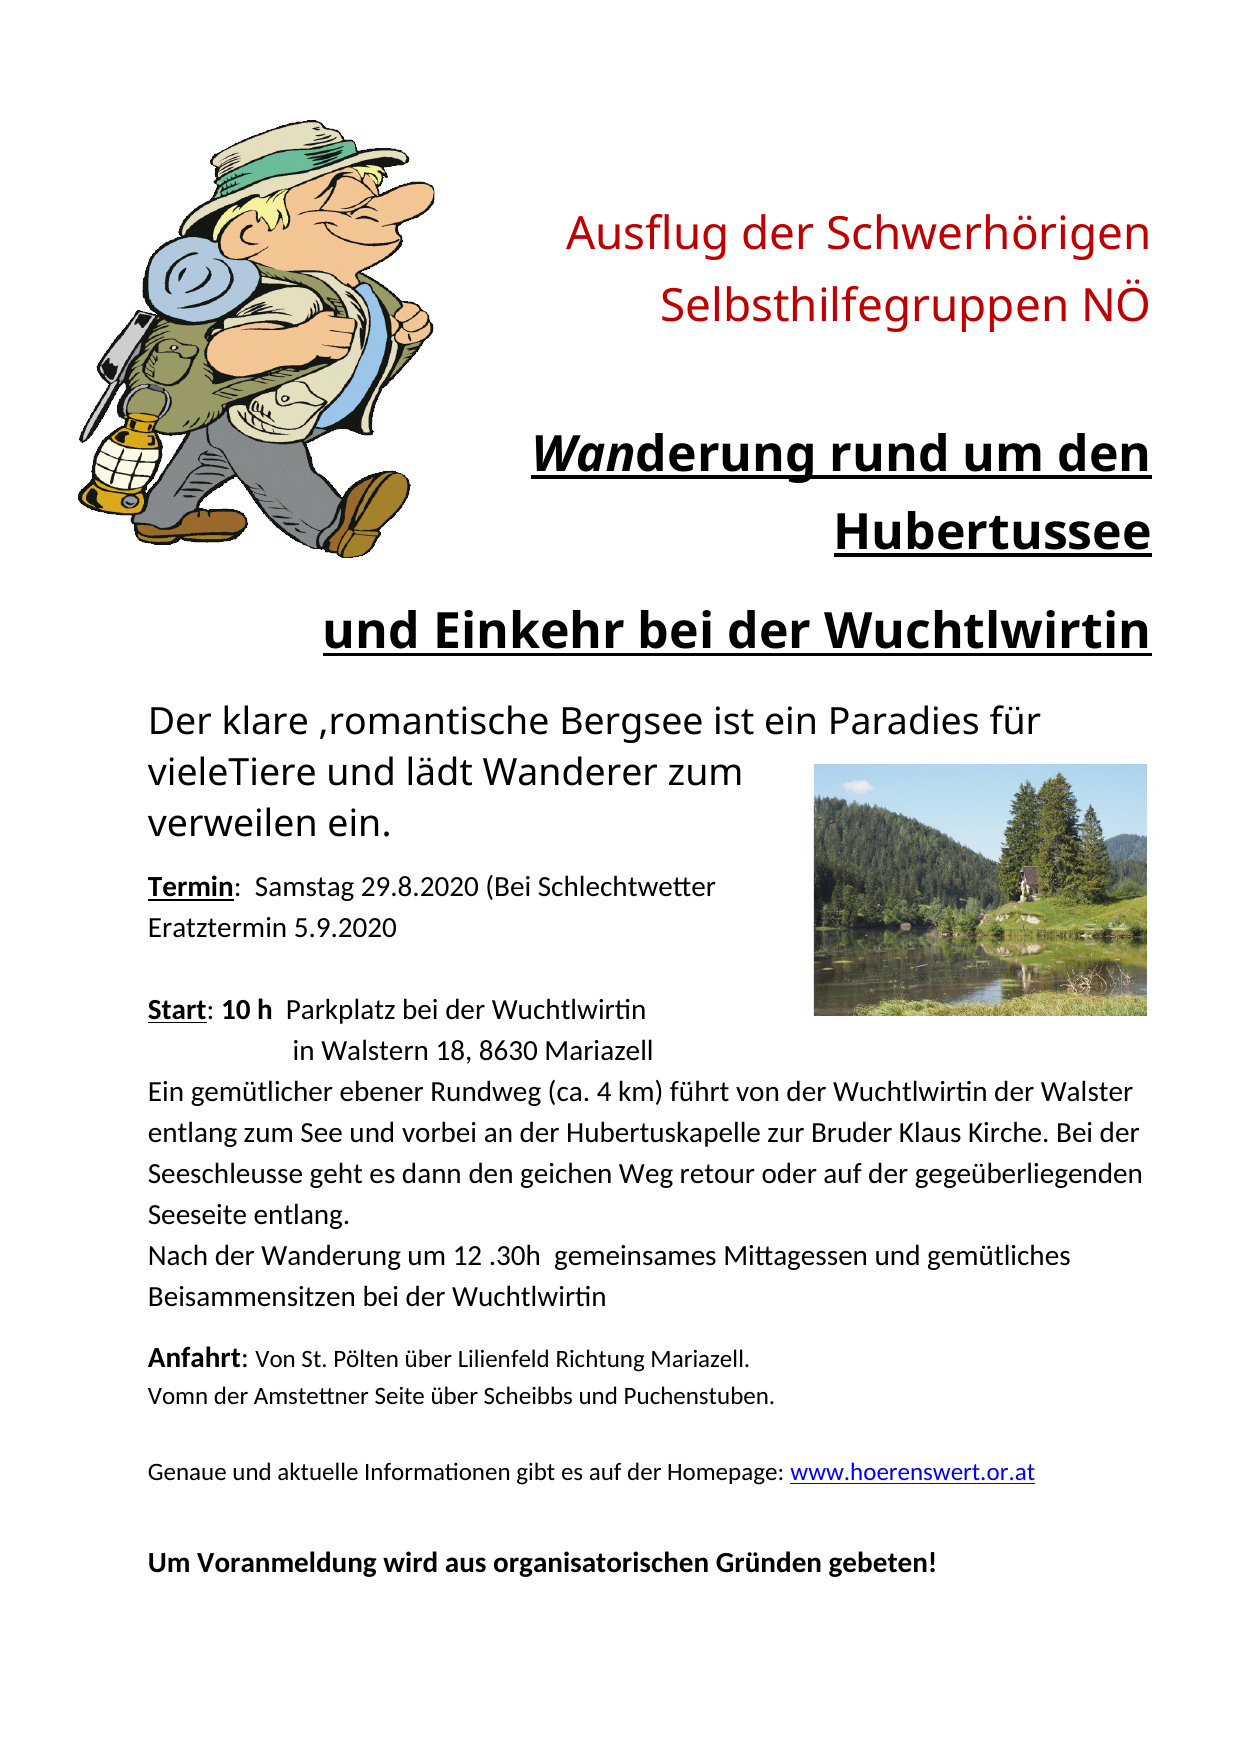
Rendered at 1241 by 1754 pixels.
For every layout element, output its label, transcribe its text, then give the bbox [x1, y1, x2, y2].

text Anfahrt: Von St. Pölten über Lilienfeld Richtung Mariazell. [148, 1339, 1152, 1375]
text Der klare ,romantische Bergsee ist ein Paradies für vieleTiere und lädt Wanderer zum verweilen ein. [148, 694, 1152, 848]
text in Walstern 18, 8630 Mariazell [148, 1032, 1152, 1068]
text Ausflug der Schwerhörigen Selbsthilfegruppen NÖ [435, 201, 1152, 335]
text Wanderung rund um den Hubertussee [148, 418, 1152, 564]
text Genaue und aktuelle Informationen gibt es auf der Homepage: www.hoerenswert.or.at [148, 1456, 1152, 1487]
text Vomn der Amstettner Seite über Scheibbs und Puchenstuben. [148, 1381, 1152, 1411]
text Ein gemütlicher ebener Rundweg (ca. 4 km) führt von der Wuchtlwirtin der Walster entlang zum See und vorbei an der Hubertuskapelle zur Bruder Klaus Kirche. Bei der Seeschleusse geht es dann den geichen Weg retour oder auf der gegeüberliegenden Seeseite entlang. [148, 1073, 1152, 1232]
picture [812, 764, 1147, 1014]
text Nach der Wanderung um 12 .30h gemeinsames Mittagessen und gemütliches Beisammensitzen bei der Wuchtlwirtin [148, 1237, 1152, 1313]
text und Einkehr bei der Wuchtlwirtin [148, 595, 1152, 663]
text Um Voranmeldung wird aus organisatorischen Gründen gebeten! [148, 1544, 1152, 1580]
picture [78, 120, 435, 558]
text Start: 10 h Parkplatz bei der Wuchtlwirtin [148, 991, 1152, 1027]
text Termin: Samstag 29.8.2020 (Bei Schlechtwetter Eratztermin 5.9.2020 [148, 868, 812, 945]
